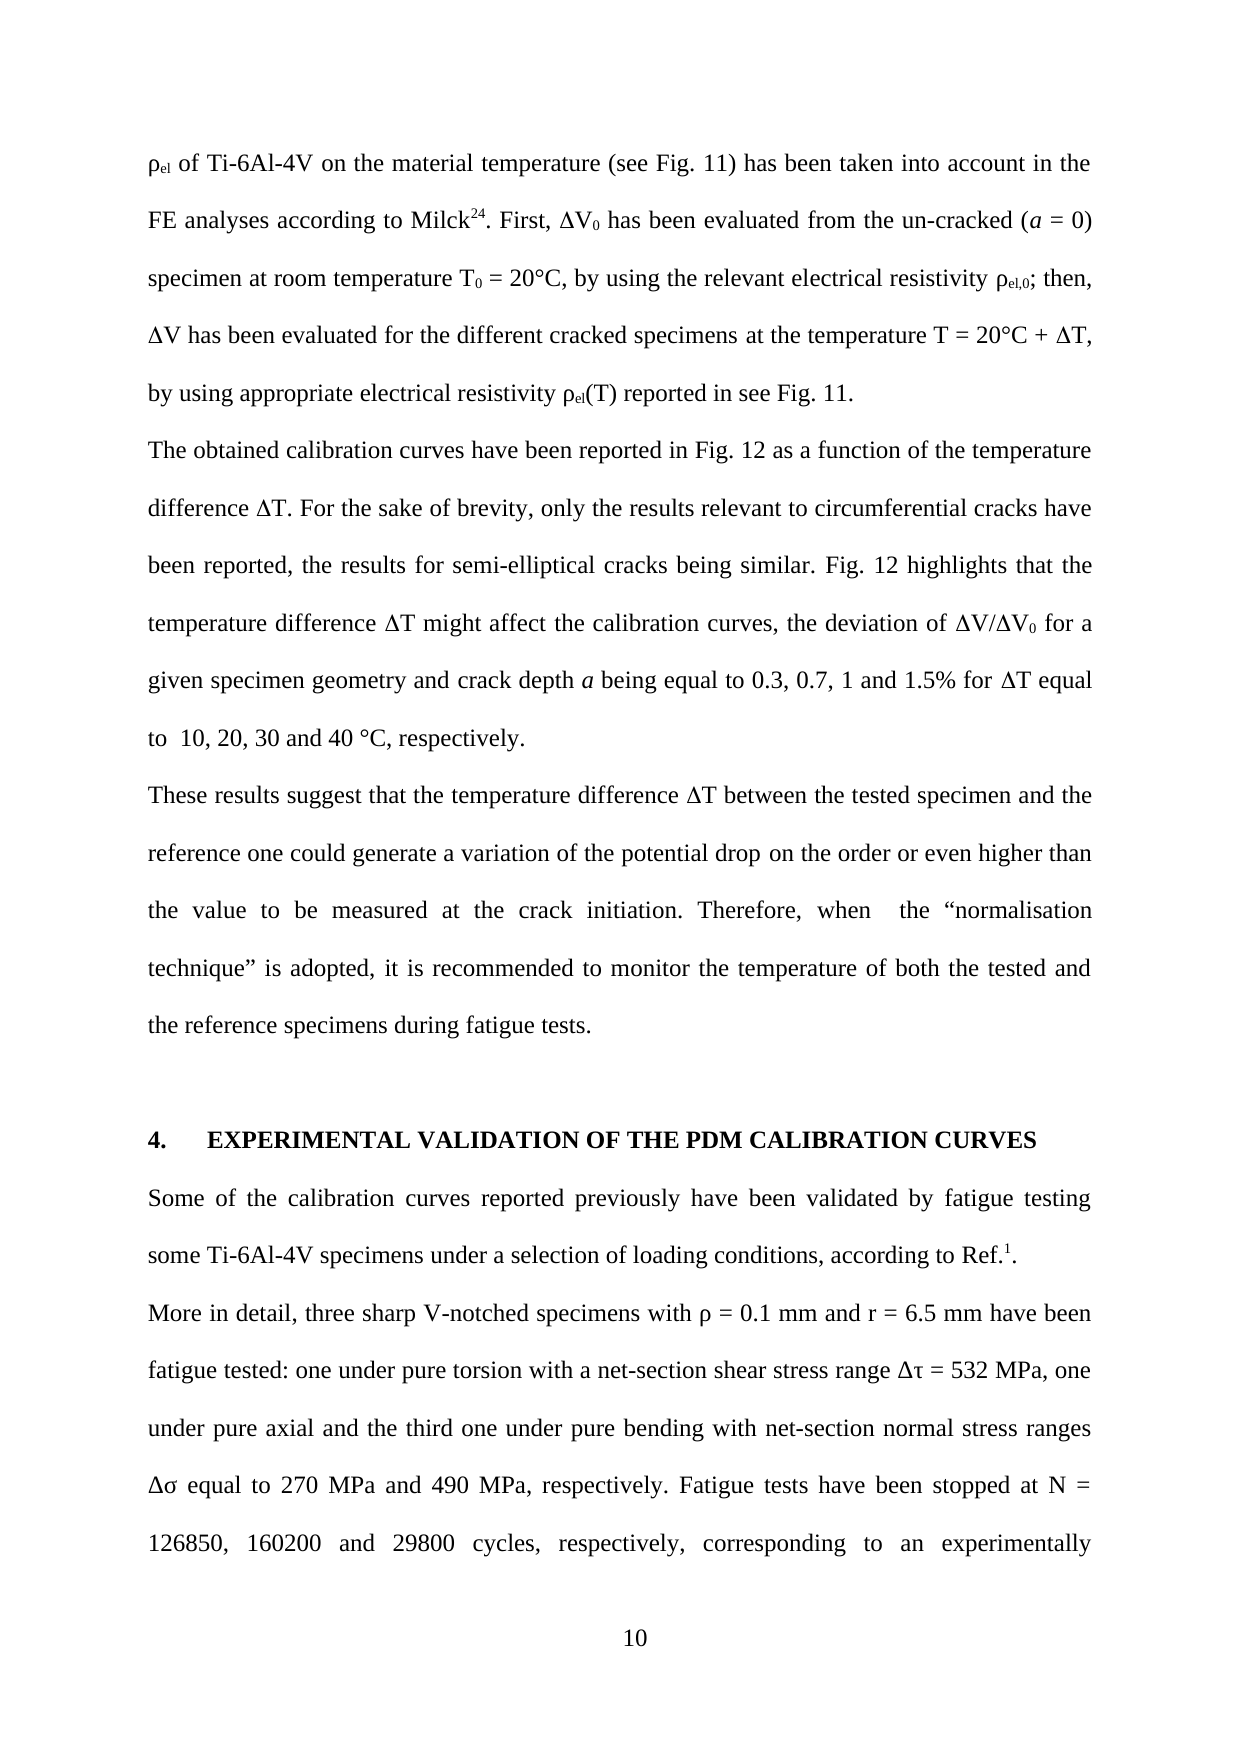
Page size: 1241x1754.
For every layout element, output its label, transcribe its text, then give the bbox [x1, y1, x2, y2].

text These results suggest that the temperature difference T between the tested specimen and the reference one could generate a variation of the potential drop on the order or even higher than the value to be measured at the crack initiation. Therefore, when the “normalisation technique” is adopted, it is recommended to monitor the temperature of both the tested and the reference specimens during fatigue tests. [148, 780, 1092, 1039]
list EXPERIMENTAL VALIDATION OF THE PDM CALIBRATION CURVES [148, 1125, 1092, 1154]
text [148, 148, 1092, 406]
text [148, 1298, 1092, 1556]
text The obtained calibration curves have been reported in Fig. 12 as a function of the temperature difference T. For the sake of brevity, only the results relevant to circumferential cracks have been reported, the results for semi-elliptical cracks being similar. Fig. 12 highlights that the temperature difference T might affect the calibration curves, the deviation of V/V0 for a given specimen geometry and crack depth a being equal to 0.3, 0.7, 1 and 1.5% for T equal to 10, 20, 30 and 40 °C, respectively. [148, 435, 1092, 751]
text Some of the calibration curves reported previously have been validated by fatigue testing some Ti-6Al-4V specimens under a selection of loading conditions, according to Ref.1. [148, 1183, 1092, 1269]
